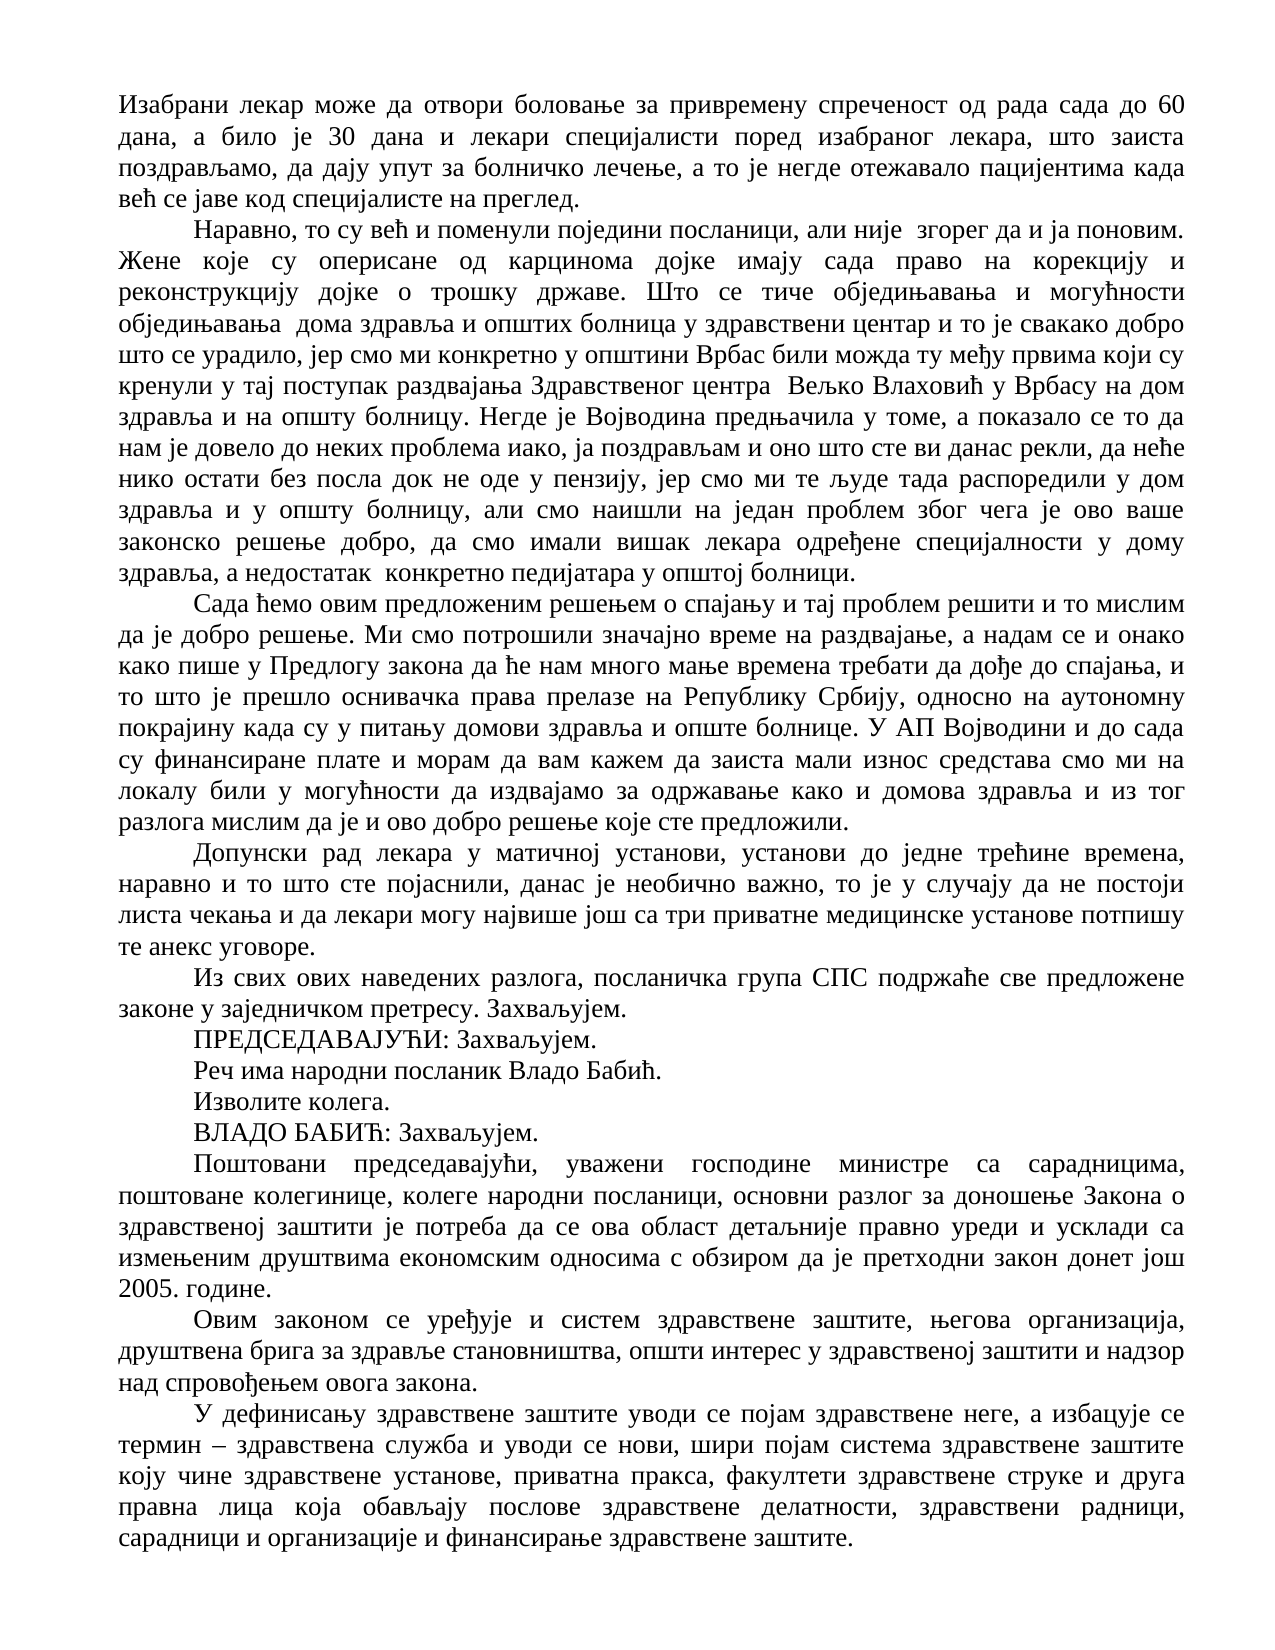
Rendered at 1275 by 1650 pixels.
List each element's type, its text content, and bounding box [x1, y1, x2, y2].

text ПРЕДСЕДАВАЈУЋИ: Захваљујем. [118, 1023, 1186, 1054]
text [118, 89, 1186, 213]
text Допунски рад лекара у матичној установи, установи до једне трећине времена, наравно и то што сте појаснили, данас је необично важно, то је у случају да не постоји листа чекања и да лекари могу највише још са три приватне медицинске установе потпишу те анекс уговоре. [118, 836, 1186, 961]
text ВЛАДО БАБИЋ: Захваљујем. [118, 1116, 1186, 1148]
text Наравно, то су већ и поменули поједини посланици, али није згорег да и ја поновим. Жене које су оперисане од карцинома дојке имају сада право на корекцију и реконструкцију дојке о трошку државе. Што се тиче обједињавања и могућности обједињавања дома здравља и општих болница у здравствени центар и то је свакако добро што се урадило, јер смо ми конкретно у општини Врбас били можда ту међу првима који су кренули у тај поступак раздвајања Здравственог центра Вељко Влаховић у Врбасу на дом здравља и на општу болницу. Негде је Војводина предњачила у томе, а показало се то да нам је довело до неких проблема иако, ја поздрављам и оно што сте ви данас рекли, да неће нико остати без посла док не оде у пензију, јер смо ми те људе тада распоредили у дом здравља и у општу болницу, али смо наишли на један проблем због чега је ово ваше законско решење добро, да смо имали вишак лекара одређене специјалности у дому здравља, а недостатак конкретно педијатара у општој болници. [118, 213, 1186, 587]
text Сада ћемо овим предложеним решењем о спајању и тај проблем решити и то мислим да је добро решење. Ми смо потрошили значајно време на раздвајање, а надам се и онако како пише у Предлогу закона да ће нам много мање времена требати да дође до спајања, и то што је прешло оснивачка права прелазе на Републику Србију, односно на аутономну покрајину када су у питању домови здравља и опште болнице. У АП Војводини и до сада су финансиране плате и морам да вам кажем да заиста мали износ средстава смо ми на локалу били у могућности да издвајамо за одржавање како и домова здравља и из тог разлога мислим да је и ово добро решење које сте предложили. [118, 587, 1186, 836]
text У дефинисању здравствене заштите уводи се појам здравствене неге, а избацује се термин – здравствена служба и уводи се нови, шири појам система здравствене заштите коју чине здравствене установе, приватна пракса, факултети здравствене струке и друга правна лица која обављају послове здравствене делатности, здравствени радници, сарадници и организације и финансирање здравствене заштите. [118, 1397, 1186, 1552]
text Поштовани председавајући, уважени господине министре са сарадницима, поштоване колегинице, колеге народни посланици, основни разлог за доношење Закона о здравственој заштити је потреба да се ова област детаљније правно уреди и усклади са измењеним друштвима економским односима с обзиром да је претходни закон донет још 2005. године. [118, 1148, 1186, 1303]
text Изволите колега. [118, 1085, 1186, 1116]
text Из свих ових наведених разлога, посланичка група СПС подржаће све предложене законе у заједничком претресу. Захваљујем. [118, 961, 1186, 1023]
text Овим законом се уређује и систем здравствене заштите, његова организација, друштвена брига за здравље становништва, општи интерес у здравственој заштити и надзор над спровођењем овога закона. [118, 1303, 1186, 1397]
text Реч има народни посланик Владо Бабић. [118, 1054, 1186, 1085]
